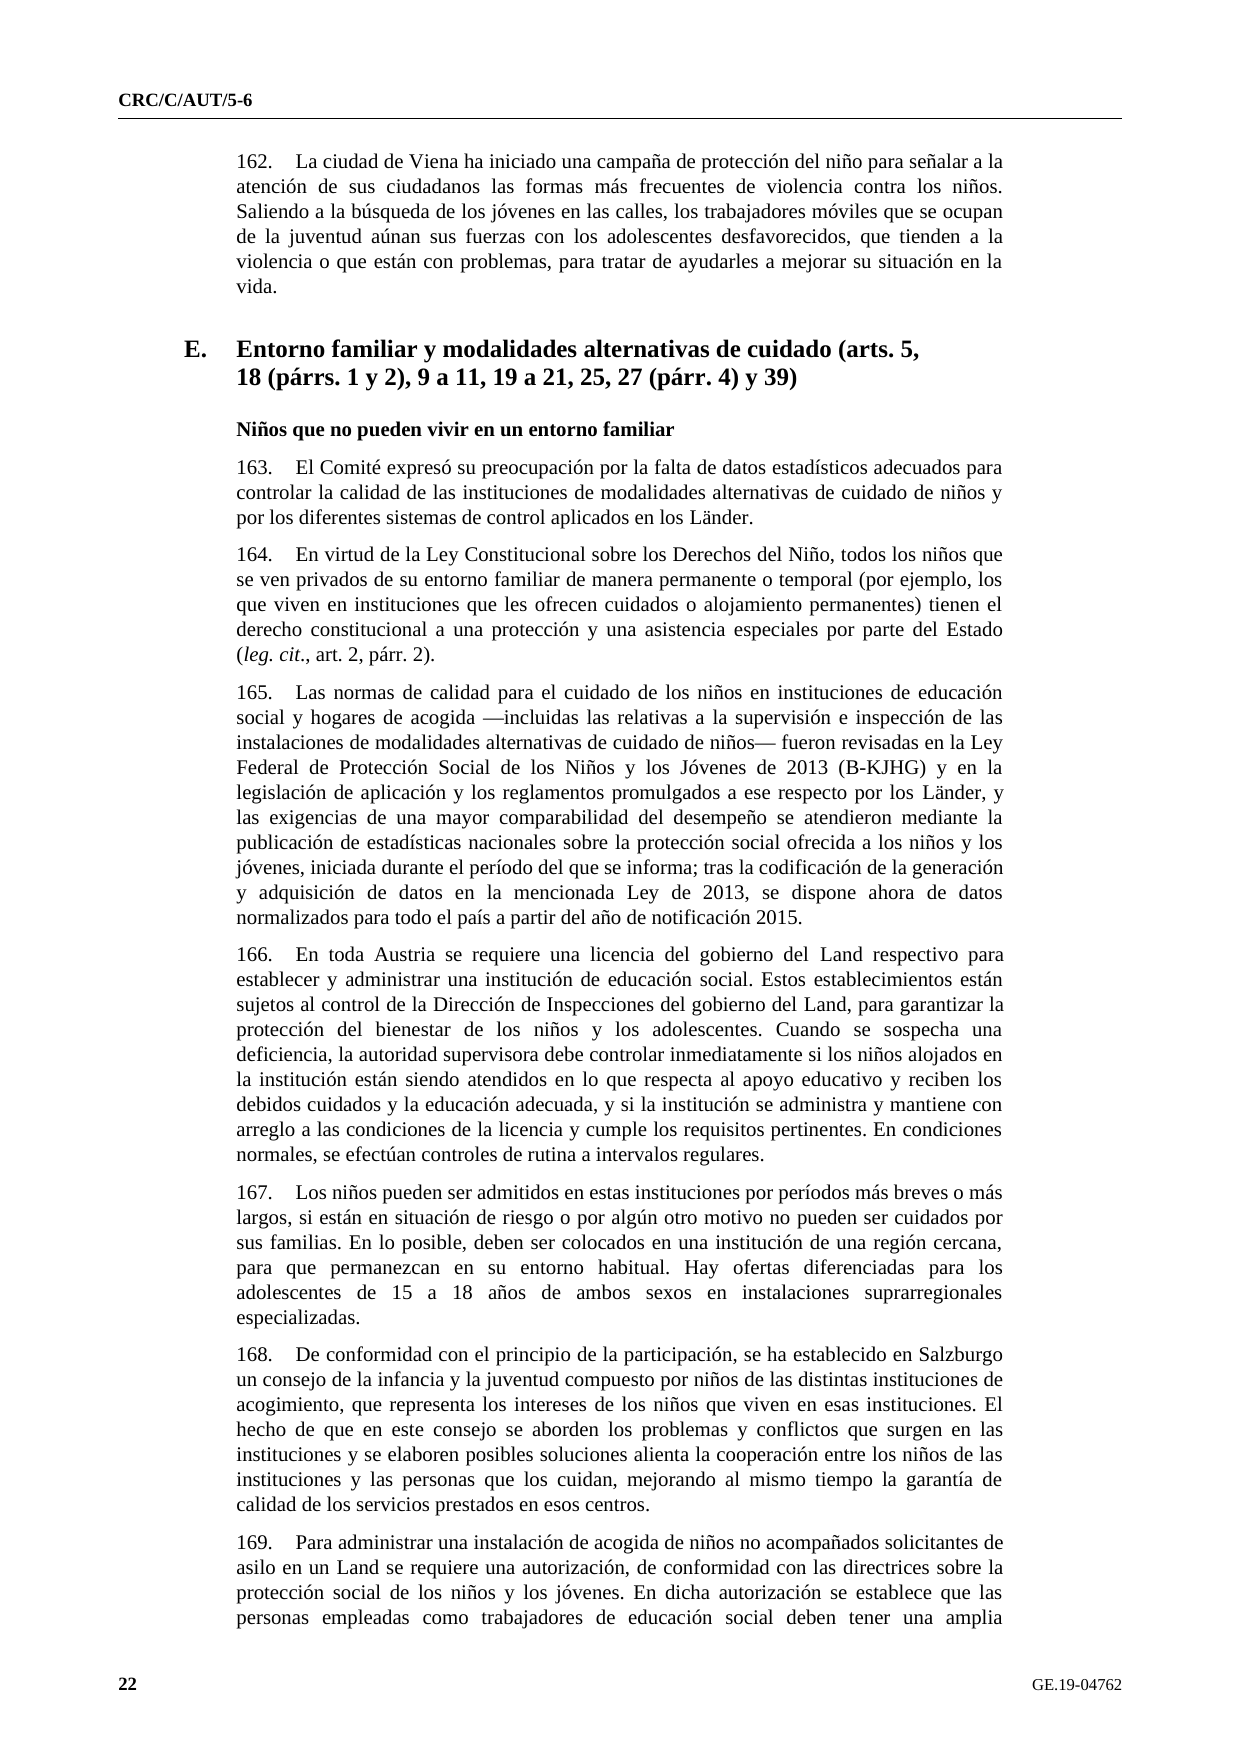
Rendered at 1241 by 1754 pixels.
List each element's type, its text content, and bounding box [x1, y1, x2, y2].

text 162. La ciudad de Viena ha iniciado una campaña de protección del niño para señalar a la atención de sus ciudadanos las formas más frecuentes de violencia contra los niños. Saliendo a la búsqueda de los jóvenes en las calles, los trabajadores móviles que se ocupan de la juventud aúnan sus fuerzas con los adolescentes desfavorecidos, que tienden a la violencia o que están con problemas, para tratar de ayudarles a mejorar su situación en la vida. [236, 148, 1004, 298]
text 164. En virtud de la Ley Constitucional sobre los Derechos del Niño, todos los niños que se ven privados de su entorno familiar de manera permanente o temporal (por ejemplo, los que viven en instituciones que les ofrecen cuidados o alojamiento permanentes) tienen el derecho constitucional a una protección y una asistencia especiales por parte del Estado (leg. cit., art. 2, párr. 2). [236, 541, 1004, 666]
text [236, 1529, 1004, 1629]
text 165. Las normas de calidad para el cuidado de los niños en instituciones de educación social y hogares de acogida —incluidas las relativas a la supervisión e inspección de las instalaciones de modalidades alternativas de cuidado de niños— fueron revisadas en la Ley Federal de Protección Social de los Niños y los Jóvenes de 2013 (B-KJHG) y en la legislación de aplicación y los reglamentos promulgados a ese respecto por los Länder, y las exigencias de una mayor comparabilidad del desempeño se atendieron mediante la publicación de estadísticas nacionales sobre la protección social ofrecida a los niños y los jóvenes, iniciada durante el período del que se informa; tras la codificación de la generación y adquisición de datos en la mencionada Ley de 2013, se dispone ahora de datos normalizados para todo el país a partir del año de notificación 2015. [236, 679, 1004, 929]
text 168. De conformidad con el principio de la participación, se ha establecido en Salzburgo un consejo de la infancia y la juventud compuesto por niños de las distintas instituciones de acogimiento, que representa los intereses de los niños que viven en esas instituciones. El hecho de que en este consejo se aborden los problemas y conflictos que surgen en las instituciones y se elaboren posibles soluciones alienta la cooperación entre los niños de las instituciones y las personas que los cuidan, mejorando al mismo tiempo la garantía de calidad de los servicios prestados en esos centros. [236, 1341, 1004, 1516]
text Niños que no pueden vivir en un entorno familiar [118, 416, 1004, 441]
text 167. Los niños pueden ser admitidos en estas instituciones por períodos más breves o más largos, si están en situación de riesgo o por algún otro motivo no pueden ser cuidados por sus familias. En lo posible, deben ser colocados en una institución de una región cercana, para que permanezcan en su entorno habitual. Hay ofertas diferenciadas para los adolescentes de 15 a 18 años de ambos sexos en instalaciones suprarregionales especializadas. [236, 1179, 1004, 1329]
text 166. En toda Austria se requiere una licencia del gobierno del Land respectivo para establecer y administrar una institución de educación social. Estos establecimientos están sujetos al control de la Dirección de Inspecciones del gobierno del Land, para garantizar la protección del bienestar de los niños y los adolescentes. Cuando se sospecha una deficiencia, la autoridad supervisora debe controlar inmediatamente si los niños alojados en la institución están siendo atendidos en lo que respecta al apoyo educativo y reciben los debidos cuidados y la educación adecuada, y si la institución se administra y mantiene con arreglo a las condiciones de la licencia y cumple los requisitos pertinentes. En condiciones normales, se efectúan controles de rutina a intervalos regulares. [236, 941, 1004, 1166]
text 163. El Comité expresó su preocupación por la falta de datos estadísticos adecuados para controlar la calidad de las instituciones de modalidades alternativas de cuidado de niños y por los diferentes sistemas de control aplicados en los Länder. [236, 454, 1004, 529]
text E. Entorno familiar y modalidades alternativas de cuidado (arts. 5, 18 (párrs. 1 y 2), 9 a 11, 19 a 21, 25, 27 (párr. 4) y 39) [118, 335, 1004, 391]
